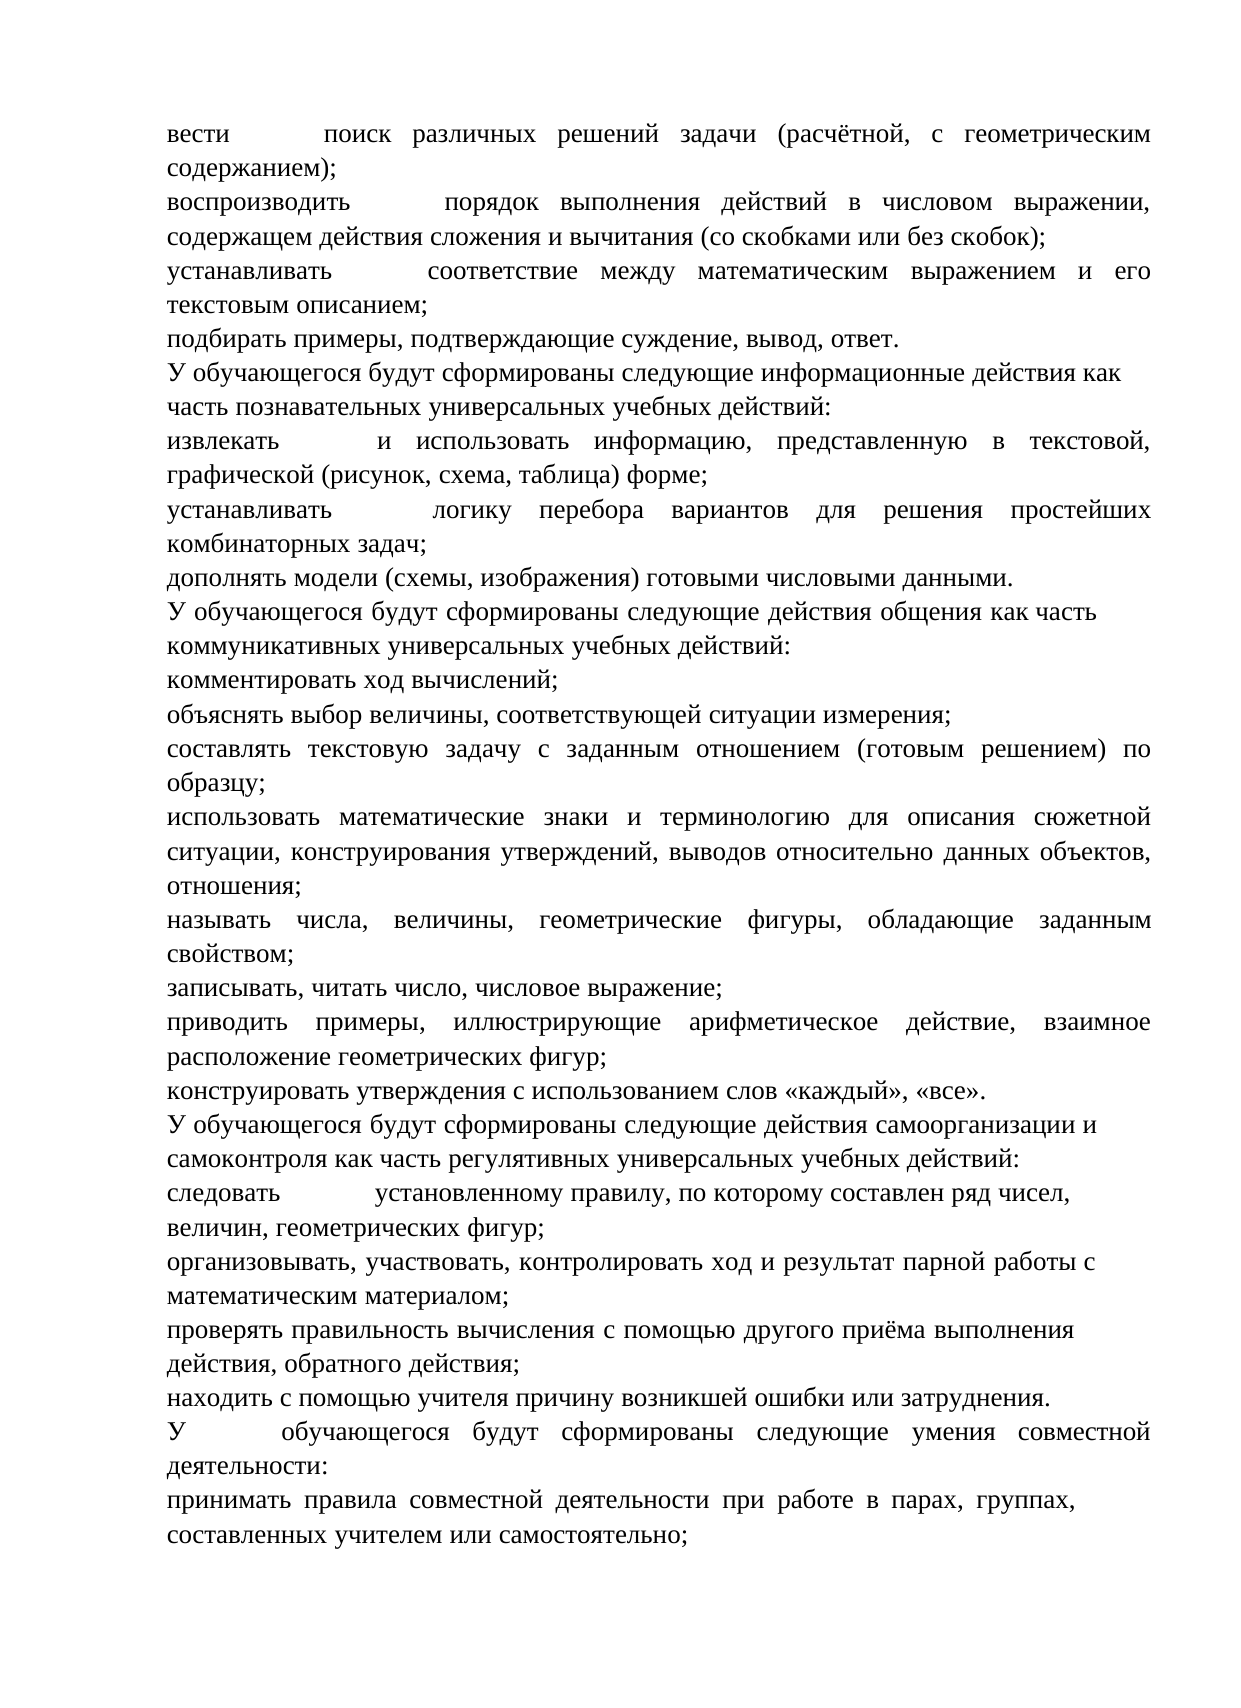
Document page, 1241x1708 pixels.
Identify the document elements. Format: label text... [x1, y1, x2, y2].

text У обучающегося будут сформированы следующие информационные действия как часть познавательных универсальных учебных действий: [167, 356, 1151, 421]
text составлять текстовую задачу с заданным отношением (готовым решением) по образцу; [167, 732, 1152, 797]
text проверять правильность вычисления с помощью другого приёма выполнения действия, обратного действия; [167, 1313, 1163, 1378]
text извлекать и использовать информацию, представленную в текстовой, графической (рисунок, схема, таблица) форме; [167, 424, 1151, 490]
text следовать установленному правилу, по которому составлен ряд чисел, величин, геометрических фигур; [167, 1176, 1151, 1242]
text дополнять модели (схемы, изображения) готовыми числовыми данными. [167, 561, 1163, 592]
text вести поиск различных решений задачи (расчётной, с геометрическим содержанием); [167, 117, 1152, 182]
text называть числа, величины, геометрические фигуры, обладающие заданным свойством; [167, 903, 1152, 968]
text приводить примеры, иллюстрирующие арифметическое действие, взаимное расположение геометрических фигур; [167, 1006, 1151, 1071]
text устанавливать логику перебора вариантов для решения простейших комбинаторных задач; [167, 493, 1151, 558]
text записывать, читать число, числовое выражение; [167, 971, 1163, 1002]
text подбирать примеры, подтверждающие суждение, вывод, ответ. [167, 322, 1163, 353]
text организовывать, участвовать, контролировать ход и результат парной работы с математическим материалом; [167, 1245, 1151, 1310]
text конструировать утверждения с использованием слов «каждый», «все». [167, 1074, 1163, 1105]
text принимать правила совместной деятельности при работе в парах, группах, составленных учителем или самостоятельно; [167, 1484, 1163, 1549]
text комментировать ход вычислений; [167, 664, 1163, 695]
text У обучающегося будут сформированы следующие действия самоорганизации и самоконтроля как часть регулятивных универсальных учебных действий: [167, 1108, 1152, 1173]
text устанавливать соответствие между математическим выражением и его текстовым описанием; [167, 254, 1151, 319]
text объяснять выбор величины, соответствующей ситуации измерения; [167, 698, 1163, 729]
text находить с помощью учителя причину возникшей ошибки или затруднения. [167, 1381, 1163, 1413]
text использовать математические знаки и терминологию для описания сюжетной ситуации, конструирования утверждений, выводов относительно данных объектов, отношения; [167, 801, 1151, 900]
text У обучающегося будут сформированы следующие умения совместной деятельности: [167, 1415, 1152, 1481]
text У обучающегося будут сформированы следующие действия общения как часть коммуникативных универсальных учебных действий: [167, 595, 1151, 661]
text воспроизводить порядок выполнения действий в числовом выражении, содержащем действия сложения и вычитания (со скобками или без скобок); [167, 186, 1151, 251]
